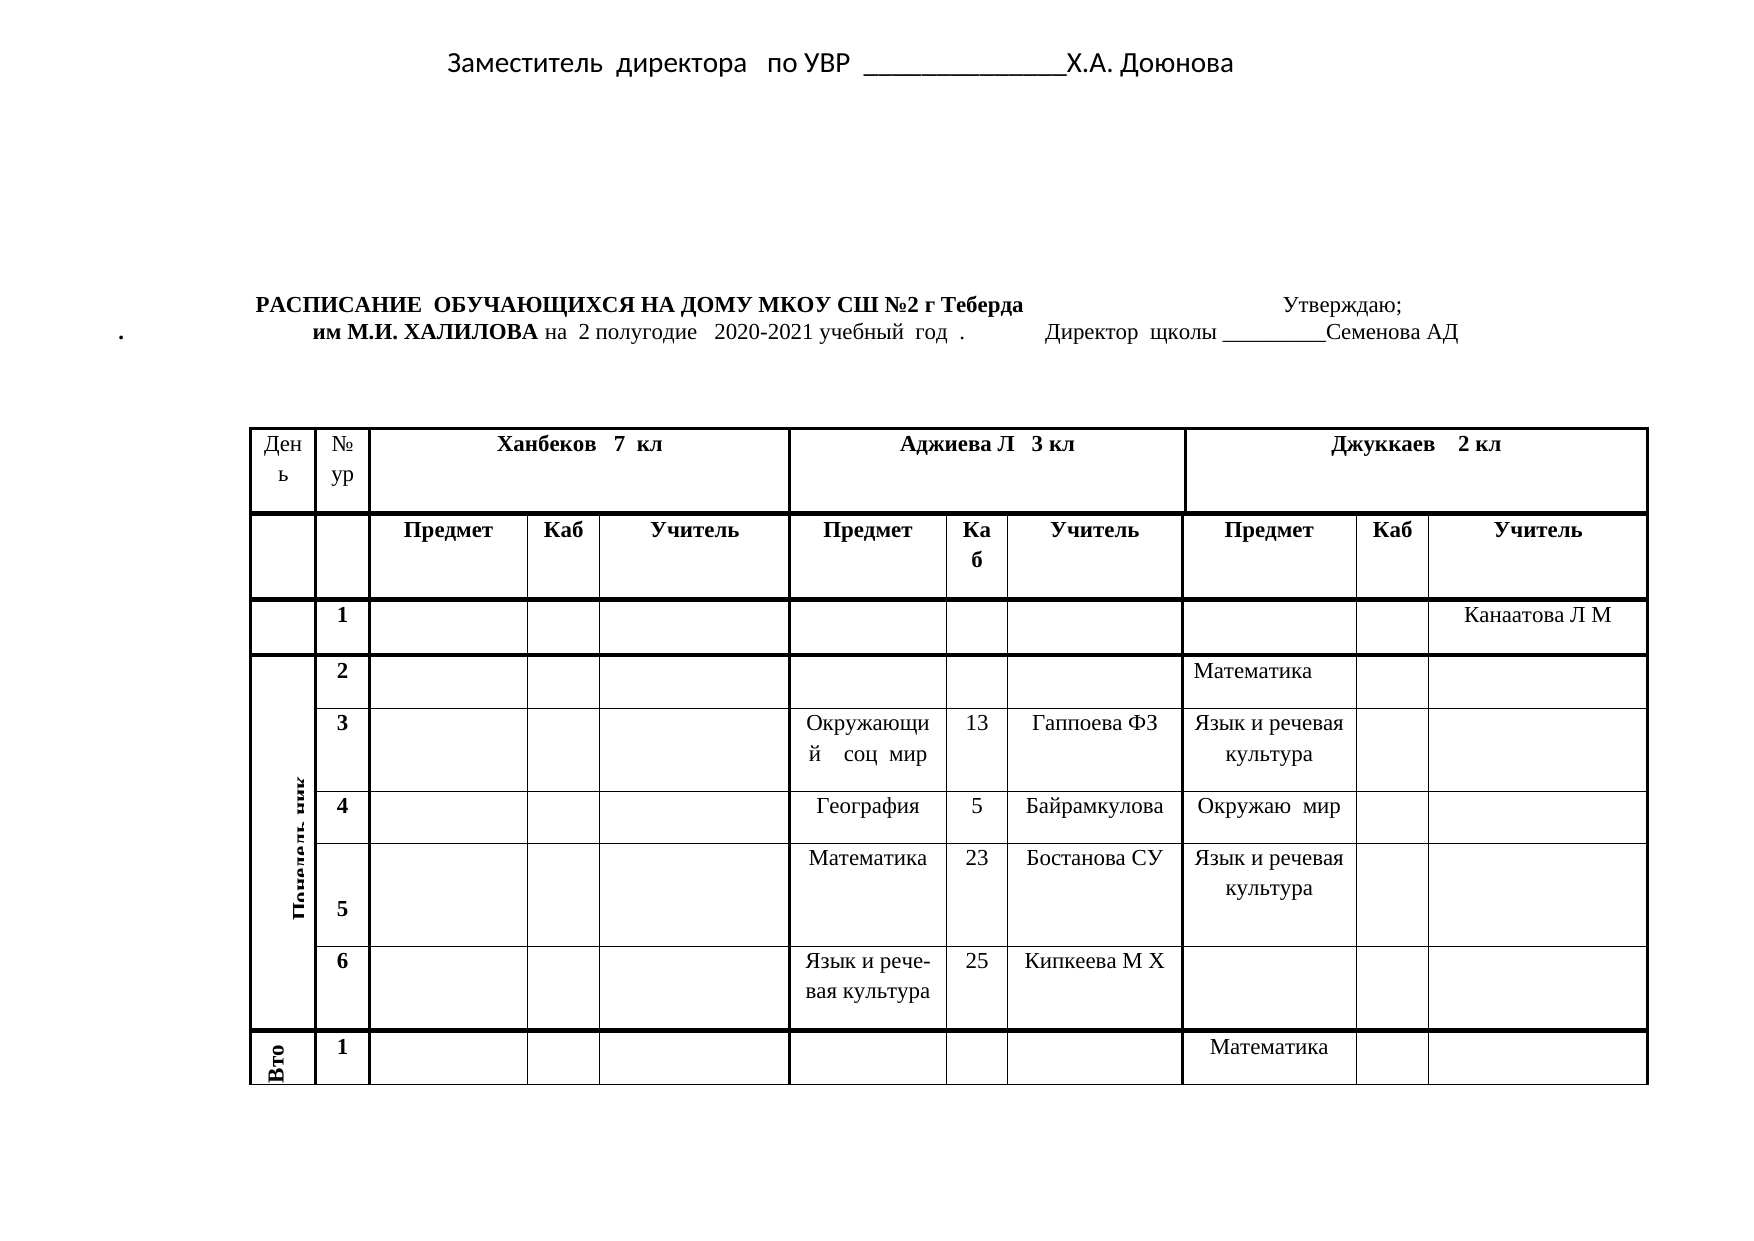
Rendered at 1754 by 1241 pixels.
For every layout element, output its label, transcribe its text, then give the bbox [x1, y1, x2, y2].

table_cell [252, 516, 314, 597]
table_cell [371, 602, 527, 653]
table_cell [947, 602, 1007, 653]
table_cell [528, 792, 599, 843]
table_cell [252, 602, 314, 653]
table_cell Учитель [1429, 516, 1646, 597]
table_cell Учитель [600, 516, 788, 597]
table_cell [1429, 947, 1646, 1028]
table_cell 4 [317, 792, 368, 843]
table_cell [528, 709, 599, 791]
text Заместитель директора по УВР ______________Х.А. Доюнова [118, 44, 1636, 80]
table_cell Бостанова СУ [1008, 844, 1181, 946]
table_cell [371, 947, 527, 1028]
table_cell [1429, 844, 1646, 946]
table_cell [1357, 709, 1428, 791]
table_cell [600, 947, 788, 1028]
table_cell Математика [1184, 657, 1356, 708]
table_cell [528, 657, 599, 708]
table_cell Каб [1357, 516, 1428, 597]
table_cell [600, 844, 788, 946]
table_cell Каб [528, 516, 599, 597]
text РАСПИСАНИЕ ОБУЧАЮЩИХСЯ НА ДОМУ МКОУ СШ №2 г Теберда Утверждаю; . им М.И. ХАЛИЛОВА на 2 полугодие 2020-2021 учебный год . Директор щколы _________Семенова АД [118, 291, 1636, 344]
table_header № ур [317, 430, 368, 511]
table_cell Байрамкулова [1008, 792, 1181, 843]
table_cell [600, 709, 788, 791]
table_cell Математика [1184, 1033, 1356, 1084]
table_cell [947, 1033, 1007, 1084]
table_cell Понедель ник [252, 657, 314, 1028]
table_cell [1357, 844, 1428, 946]
table_cell [1357, 1033, 1428, 1084]
table_cell [371, 657, 527, 708]
table_cell [1429, 709, 1646, 791]
table_cell [1184, 947, 1356, 1028]
table_cell [1357, 602, 1428, 653]
table_cell [600, 602, 788, 653]
table_cell Вторник [252, 1033, 314, 1084]
table_cell [600, 792, 788, 843]
table_cell [791, 657, 946, 708]
table_cell [1429, 1033, 1646, 1084]
table_cell [317, 516, 368, 597]
table_cell [791, 602, 946, 653]
table_cell 13 [947, 709, 1007, 791]
table_cell Гаппоева ФЗ [1008, 709, 1181, 791]
table_cell [528, 602, 599, 653]
table_cell Учитель [1008, 516, 1181, 597]
table_cell [371, 709, 527, 791]
table_cell 25 [947, 947, 1007, 1028]
table_cell [1357, 657, 1428, 708]
table_cell [1008, 1033, 1181, 1084]
table_cell Окружающий соц мир [791, 709, 946, 791]
table_cell Язык и речевая культура [1184, 709, 1356, 791]
table_cell [371, 844, 527, 946]
table_cell 5 [317, 844, 368, 946]
table_cell Кипкеева М Х [1008, 947, 1181, 1028]
table_cell 6 [317, 947, 368, 1028]
table_cell 23 [947, 844, 1007, 946]
table_cell [1357, 792, 1428, 843]
table_cell [528, 844, 599, 946]
table_header Аджиева Л 3 кл [791, 430, 1184, 511]
table_header Джуккаев 2 кл [1187, 430, 1646, 511]
table_cell [528, 1033, 599, 1084]
table_cell Язык и рече-вая культура [791, 947, 946, 1028]
table_cell [1429, 792, 1646, 843]
table_header День [252, 430, 314, 511]
table_cell Окружаю мир [1184, 792, 1356, 843]
table_cell 3 [317, 709, 368, 791]
table_cell [1008, 602, 1181, 653]
table_cell [791, 1033, 946, 1084]
table_cell [947, 657, 1007, 708]
table_cell 2 [317, 657, 368, 708]
table_header Ханбеков 7 кл [371, 430, 788, 511]
table_cell Предмет [1184, 516, 1356, 597]
table_cell География [791, 792, 946, 843]
table_cell [371, 1033, 527, 1084]
table_cell [600, 1033, 788, 1084]
table_cell Язык и речевая культура [1184, 844, 1356, 946]
table_cell Математика [791, 844, 946, 946]
table_cell [1429, 657, 1646, 708]
table_cell [600, 657, 788, 708]
table_cell [1008, 657, 1181, 708]
table_cell [1184, 602, 1356, 653]
table_cell 1 [317, 602, 368, 653]
table_cell [371, 792, 527, 843]
table_cell Канаатова Л М [1429, 602, 1646, 653]
table_cell Предмет [371, 516, 527, 597]
table_cell 5 [947, 792, 1007, 843]
table_cell 1 [317, 1033, 368, 1084]
table_cell Предмет [791, 516, 946, 597]
table_cell [1357, 947, 1428, 1028]
table_cell Каб [947, 516, 1007, 597]
table_cell [528, 947, 599, 1028]
